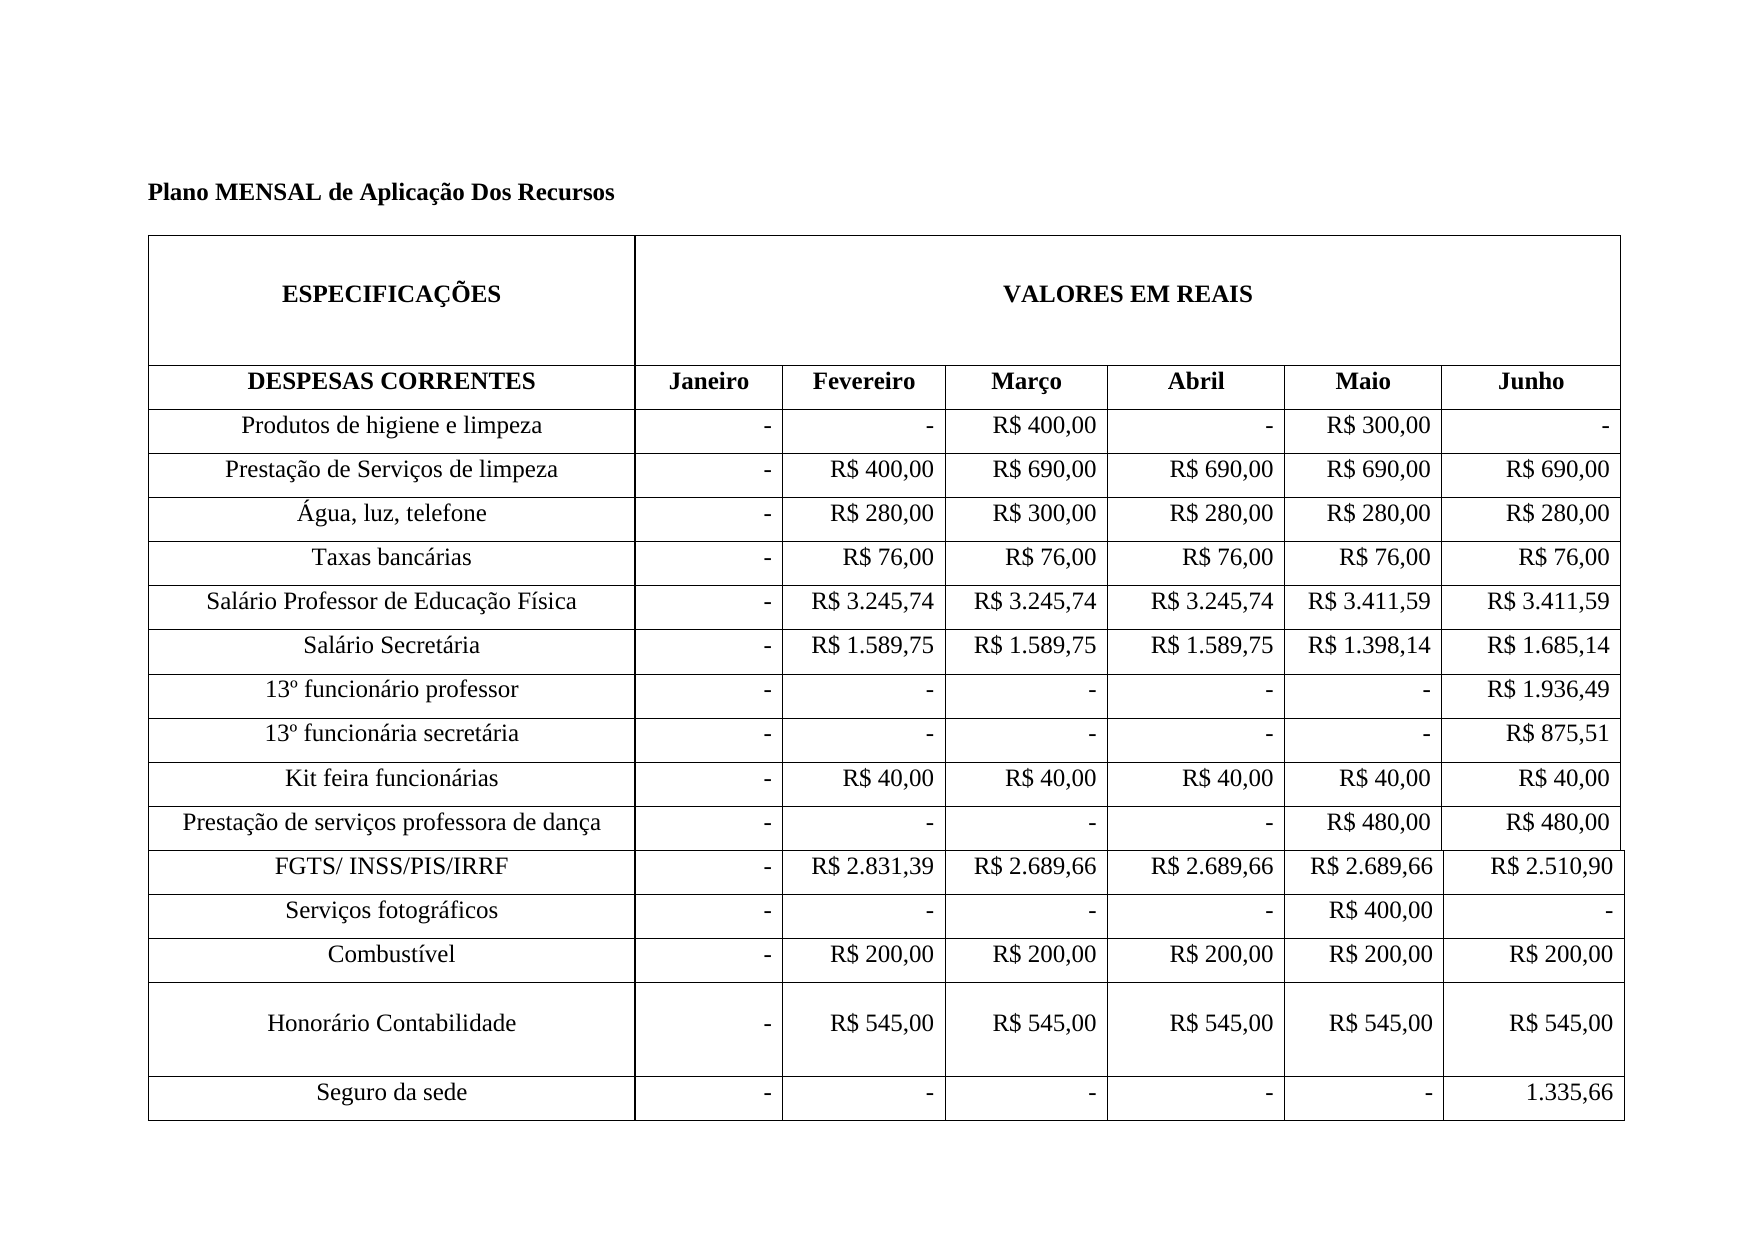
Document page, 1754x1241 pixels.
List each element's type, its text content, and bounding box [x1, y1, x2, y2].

table_cell R$ 690,00 [1108, 454, 1284, 497]
table_cell - [636, 807, 782, 850]
table_cell R$ 200,00 [946, 939, 1107, 982]
table_cell R$ 2.689,66 [946, 851, 1107, 894]
table_cell R$ 545,00 [1285, 983, 1443, 1076]
table_cell Abril [1108, 366, 1284, 409]
table_cell Honorário Contabilidade [149, 983, 634, 1076]
table_cell - [636, 983, 782, 1076]
table_cell - [783, 807, 945, 850]
table_cell R$ 40,00 [1108, 763, 1284, 806]
table_cell Água, luz, telefone [149, 498, 634, 541]
text Plano MENSAL de Aplicação Dos Recursos [148, 177, 1518, 206]
table_cell Prestação de serviços professora de dança [149, 807, 634, 850]
table_cell R$ 40,00 [1285, 763, 1441, 806]
table_cell - [636, 1077, 782, 1120]
table_cell - [636, 498, 782, 541]
table_cell - [783, 410, 945, 453]
table_cell - [946, 675, 1107, 717]
table_cell - [1108, 807, 1284, 850]
table_cell R$ 690,00 [1442, 454, 1620, 497]
table_cell R$ 76,00 [783, 542, 945, 585]
table_cell R$ 200,00 [1108, 939, 1284, 982]
table_cell DESPESAS CORRENTES [149, 366, 634, 409]
table_cell - [1108, 895, 1284, 938]
table_cell R$ 545,00 [946, 983, 1107, 1076]
table_cell R$ 1.589,75 [946, 630, 1107, 673]
table_cell R$ 480,00 [1285, 807, 1441, 850]
table_cell R$ 3.245,74 [946, 586, 1107, 629]
table_cell Kit feira funcionárias [149, 763, 634, 806]
table_cell R$ 280,00 [1442, 498, 1620, 541]
table_cell R$ 545,00 [1444, 983, 1624, 1076]
table_cell - [636, 542, 782, 585]
table_cell R$ 200,00 [1285, 939, 1443, 982]
table_cell R$ 76,00 [946, 542, 1107, 585]
table_cell R$ 480,00 [1442, 807, 1620, 850]
table_cell - [783, 675, 945, 717]
table_cell R$ 3.245,74 [783, 586, 945, 629]
table_cell R$ 76,00 [1108, 542, 1284, 585]
table_cell R$ 3.411,59 [1442, 586, 1620, 629]
table_cell - [636, 586, 782, 629]
table_cell - [636, 763, 782, 806]
table_cell - [1108, 675, 1284, 717]
table_cell R$ 1.685,14 [1442, 630, 1620, 673]
table_cell Prestação de Serviços de limpeza [149, 454, 634, 497]
table_cell - [1108, 719, 1284, 762]
table_cell Serviços fotográficos [149, 895, 634, 938]
table_cell - [1442, 410, 1620, 453]
table_cell - [1108, 1077, 1284, 1120]
table_cell - [1444, 895, 1624, 938]
table_cell FGTS/ INSS/PIS/IRRF [149, 851, 634, 894]
table_cell Maio [1285, 366, 1441, 409]
table_cell R$ 2.510,90 [1444, 851, 1624, 894]
table_cell R$ 875,51 [1442, 719, 1620, 762]
table_cell - [783, 895, 945, 938]
table_cell R$ 1.398,14 [1285, 630, 1441, 673]
table_cell R$ 200,00 [783, 939, 945, 982]
table_cell - [1285, 1077, 1443, 1120]
table_cell - [636, 454, 782, 497]
table_cell - [1108, 410, 1284, 453]
table_cell Salário Professor de Educação Física [149, 586, 634, 629]
table_cell - [636, 719, 782, 762]
table_cell Salário Secretária [149, 630, 634, 673]
table_cell - [946, 807, 1107, 850]
table_cell Seguro da sede [149, 1077, 634, 1120]
table_cell - [946, 719, 1107, 762]
table_cell - [636, 851, 782, 894]
table_cell R$ 2.831,39 [783, 851, 945, 894]
table_cell - [783, 1077, 945, 1120]
table_cell 13º funcionária secretária [149, 719, 634, 762]
table_cell R$ 545,00 [1108, 983, 1284, 1076]
table_cell - [636, 675, 782, 717]
table_cell - [636, 410, 782, 453]
table_cell 13º funcionário professor [149, 675, 634, 717]
table_cell R$ 40,00 [1442, 763, 1620, 806]
table_cell Março [946, 366, 1107, 409]
table_header VALORES EM REAIS [636, 236, 1620, 365]
table_cell R$ 280,00 [1285, 498, 1441, 541]
table_cell R$ 690,00 [1285, 454, 1441, 497]
table_cell - [1285, 719, 1441, 762]
table_cell R$ 3.245,74 [1108, 586, 1284, 629]
table_cell R$ 690,00 [946, 454, 1107, 497]
table_cell R$ 400,00 [1285, 895, 1443, 938]
table_cell Fevereiro [783, 366, 945, 409]
table_cell Combustível [149, 939, 634, 982]
table_cell R$ 1.589,75 [783, 630, 945, 673]
table_cell Junho [1442, 366, 1620, 409]
table_cell R$ 400,00 [946, 410, 1107, 453]
table_cell - [636, 939, 782, 982]
table_cell R$ 1.589,75 [1108, 630, 1284, 673]
table_cell R$ 40,00 [783, 763, 945, 806]
table_cell R$ 76,00 [1442, 542, 1620, 585]
table_cell R$ 300,00 [946, 498, 1107, 541]
table_cell R$ 545,00 [783, 983, 945, 1076]
table_cell R$ 400,00 [783, 454, 945, 497]
table_cell - [636, 895, 782, 938]
table_cell Produtos de higiene e limpeza [149, 410, 634, 453]
table_header ESPECIFICAÇÕES [149, 236, 634, 365]
table_cell R$ 40,00 [946, 763, 1107, 806]
table_cell R$ 2.689,66 [1285, 851, 1443, 894]
table_cell Janeiro [636, 366, 782, 409]
table_cell Taxas bancárias [149, 542, 634, 585]
table_cell R$ 280,00 [783, 498, 945, 541]
table_cell R$ 76,00 [1285, 542, 1441, 585]
table_cell - [946, 1077, 1107, 1120]
table_cell R$ 2.689,66 [1108, 851, 1284, 894]
table_cell R$ 1.936,49 [1442, 675, 1620, 717]
table_cell R$ 200,00 [1444, 939, 1624, 982]
table_cell - [1285, 675, 1441, 717]
table_cell - [783, 719, 945, 762]
table_cell - [636, 630, 782, 673]
table_cell 1.335,66 [1444, 1077, 1624, 1120]
table_cell R$ 300,00 [1285, 410, 1441, 453]
table_cell R$ 3.411,59 [1285, 586, 1441, 629]
table_cell R$ 280,00 [1108, 498, 1284, 541]
table_cell - [946, 895, 1107, 938]
